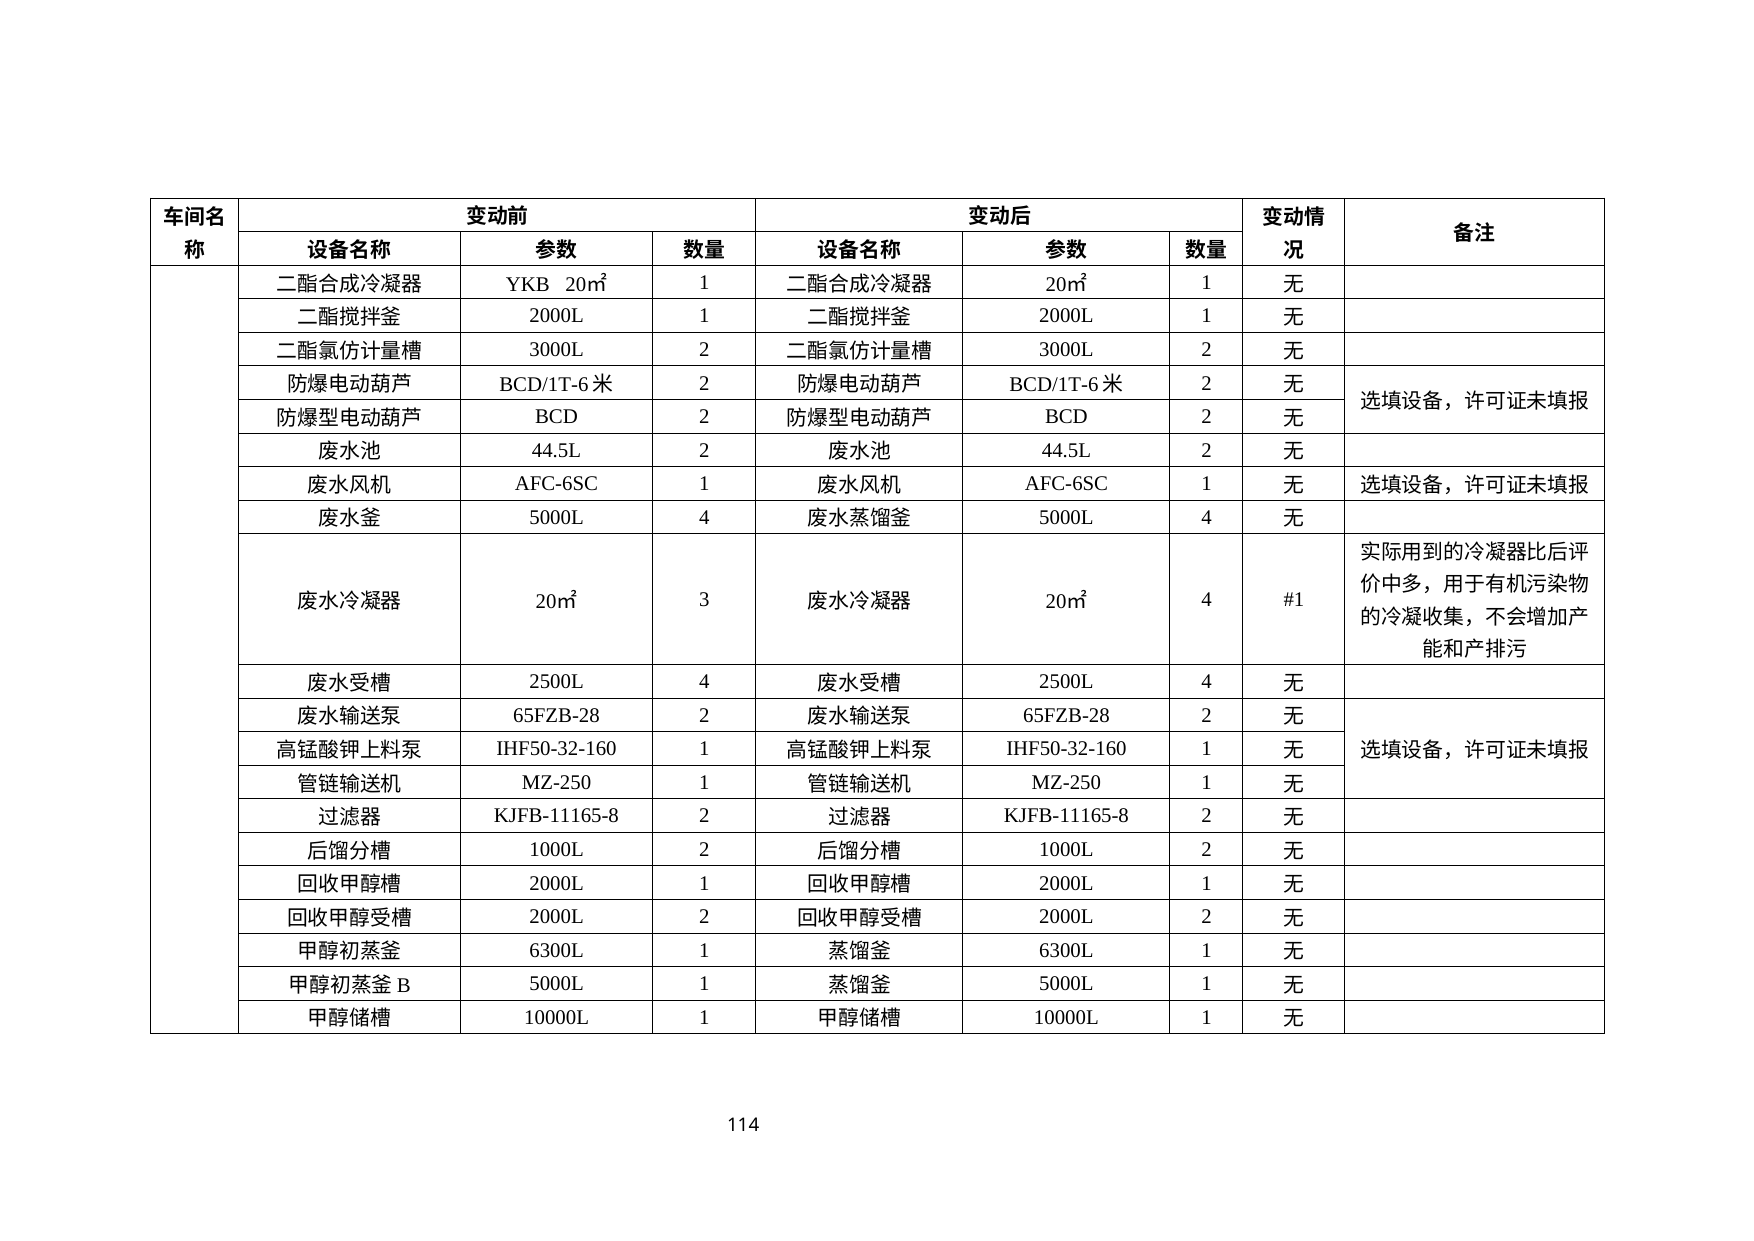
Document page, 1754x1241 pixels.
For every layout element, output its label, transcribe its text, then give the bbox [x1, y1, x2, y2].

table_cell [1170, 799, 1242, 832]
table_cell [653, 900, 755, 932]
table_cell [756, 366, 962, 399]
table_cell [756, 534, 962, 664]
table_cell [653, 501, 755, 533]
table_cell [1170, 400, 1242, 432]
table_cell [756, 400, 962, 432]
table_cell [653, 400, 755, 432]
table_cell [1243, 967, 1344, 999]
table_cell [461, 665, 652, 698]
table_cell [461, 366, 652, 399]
table_cell 设备名称 [239, 232, 460, 265]
table_header 备注 [1345, 199, 1604, 265]
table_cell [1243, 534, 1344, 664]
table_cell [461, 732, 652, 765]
table_cell 数量 [1170, 232, 1242, 265]
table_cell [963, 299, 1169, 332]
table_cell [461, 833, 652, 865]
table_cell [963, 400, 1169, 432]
table_header 变动前 [239, 199, 755, 231]
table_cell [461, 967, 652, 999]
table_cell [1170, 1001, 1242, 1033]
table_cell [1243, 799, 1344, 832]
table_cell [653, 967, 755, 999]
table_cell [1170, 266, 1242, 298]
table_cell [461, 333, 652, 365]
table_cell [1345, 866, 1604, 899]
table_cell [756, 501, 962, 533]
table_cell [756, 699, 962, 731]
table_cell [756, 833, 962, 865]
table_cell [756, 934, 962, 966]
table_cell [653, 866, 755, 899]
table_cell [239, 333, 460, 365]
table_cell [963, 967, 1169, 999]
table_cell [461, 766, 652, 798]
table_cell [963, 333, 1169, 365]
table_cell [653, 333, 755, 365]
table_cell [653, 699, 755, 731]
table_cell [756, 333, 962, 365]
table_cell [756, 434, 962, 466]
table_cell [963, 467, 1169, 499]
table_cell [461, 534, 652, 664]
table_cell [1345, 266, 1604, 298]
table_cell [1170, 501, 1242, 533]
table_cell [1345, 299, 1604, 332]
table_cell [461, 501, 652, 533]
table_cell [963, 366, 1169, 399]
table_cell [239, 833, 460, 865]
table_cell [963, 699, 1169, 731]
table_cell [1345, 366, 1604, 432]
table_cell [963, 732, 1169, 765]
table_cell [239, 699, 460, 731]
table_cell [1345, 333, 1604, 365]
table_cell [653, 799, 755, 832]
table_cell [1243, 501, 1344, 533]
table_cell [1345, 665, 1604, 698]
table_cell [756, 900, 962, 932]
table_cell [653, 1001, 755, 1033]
table_cell 数量 [653, 232, 755, 265]
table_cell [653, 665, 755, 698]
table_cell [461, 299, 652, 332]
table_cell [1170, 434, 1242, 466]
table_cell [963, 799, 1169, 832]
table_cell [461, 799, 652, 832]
table_cell 设备名称 [756, 232, 962, 265]
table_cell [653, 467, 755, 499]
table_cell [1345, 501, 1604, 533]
table_header 变动情况 [1243, 199, 1344, 265]
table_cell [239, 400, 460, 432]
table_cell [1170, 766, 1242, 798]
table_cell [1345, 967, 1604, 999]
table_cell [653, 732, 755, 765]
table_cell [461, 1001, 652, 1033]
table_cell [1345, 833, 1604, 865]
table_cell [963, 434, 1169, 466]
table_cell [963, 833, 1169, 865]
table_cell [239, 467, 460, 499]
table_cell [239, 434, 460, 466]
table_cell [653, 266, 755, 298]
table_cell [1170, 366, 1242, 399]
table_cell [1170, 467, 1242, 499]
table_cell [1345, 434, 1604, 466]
table_cell 参数 [461, 232, 652, 265]
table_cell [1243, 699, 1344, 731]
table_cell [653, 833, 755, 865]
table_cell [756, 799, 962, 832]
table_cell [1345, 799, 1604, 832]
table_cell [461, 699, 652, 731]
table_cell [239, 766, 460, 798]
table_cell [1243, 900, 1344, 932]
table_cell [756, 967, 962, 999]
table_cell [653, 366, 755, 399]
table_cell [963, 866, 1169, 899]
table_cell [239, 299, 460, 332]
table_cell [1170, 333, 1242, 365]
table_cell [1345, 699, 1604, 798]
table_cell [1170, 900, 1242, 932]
table_header 变动后 [756, 199, 1242, 231]
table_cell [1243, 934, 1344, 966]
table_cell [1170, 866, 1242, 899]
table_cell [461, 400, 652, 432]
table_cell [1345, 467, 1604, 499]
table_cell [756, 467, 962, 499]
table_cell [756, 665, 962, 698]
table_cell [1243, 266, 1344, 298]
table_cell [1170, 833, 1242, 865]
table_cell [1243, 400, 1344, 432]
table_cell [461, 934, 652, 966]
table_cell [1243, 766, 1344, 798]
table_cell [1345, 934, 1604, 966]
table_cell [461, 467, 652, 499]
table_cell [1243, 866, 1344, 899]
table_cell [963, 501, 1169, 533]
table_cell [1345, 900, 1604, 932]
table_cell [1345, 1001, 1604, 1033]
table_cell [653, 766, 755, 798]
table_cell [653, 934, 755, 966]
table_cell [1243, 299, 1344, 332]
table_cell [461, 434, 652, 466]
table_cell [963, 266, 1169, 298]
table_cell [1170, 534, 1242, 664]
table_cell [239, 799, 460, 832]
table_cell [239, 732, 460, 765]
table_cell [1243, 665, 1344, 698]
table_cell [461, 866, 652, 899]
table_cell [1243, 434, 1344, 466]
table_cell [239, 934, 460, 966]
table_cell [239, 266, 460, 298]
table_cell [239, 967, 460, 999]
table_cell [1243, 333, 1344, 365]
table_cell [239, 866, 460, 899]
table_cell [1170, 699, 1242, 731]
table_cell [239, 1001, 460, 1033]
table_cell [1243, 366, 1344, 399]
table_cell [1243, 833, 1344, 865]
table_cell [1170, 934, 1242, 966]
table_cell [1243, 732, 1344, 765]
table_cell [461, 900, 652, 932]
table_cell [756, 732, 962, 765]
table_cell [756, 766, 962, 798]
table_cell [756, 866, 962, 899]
table_header 车间名称 [151, 199, 238, 265]
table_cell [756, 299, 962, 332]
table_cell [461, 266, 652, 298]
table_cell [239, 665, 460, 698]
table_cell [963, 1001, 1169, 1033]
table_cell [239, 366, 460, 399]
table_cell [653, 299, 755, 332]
table_cell 参数 [963, 232, 1169, 265]
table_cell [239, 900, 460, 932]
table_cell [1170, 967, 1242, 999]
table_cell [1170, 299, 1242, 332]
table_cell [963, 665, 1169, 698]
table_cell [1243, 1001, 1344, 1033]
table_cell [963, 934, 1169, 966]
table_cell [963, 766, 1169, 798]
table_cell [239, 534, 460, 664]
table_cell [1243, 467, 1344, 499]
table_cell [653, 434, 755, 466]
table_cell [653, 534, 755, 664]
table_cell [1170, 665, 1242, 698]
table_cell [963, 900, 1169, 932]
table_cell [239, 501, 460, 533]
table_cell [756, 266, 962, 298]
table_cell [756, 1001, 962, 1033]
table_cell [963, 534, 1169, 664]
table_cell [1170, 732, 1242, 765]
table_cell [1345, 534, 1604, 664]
